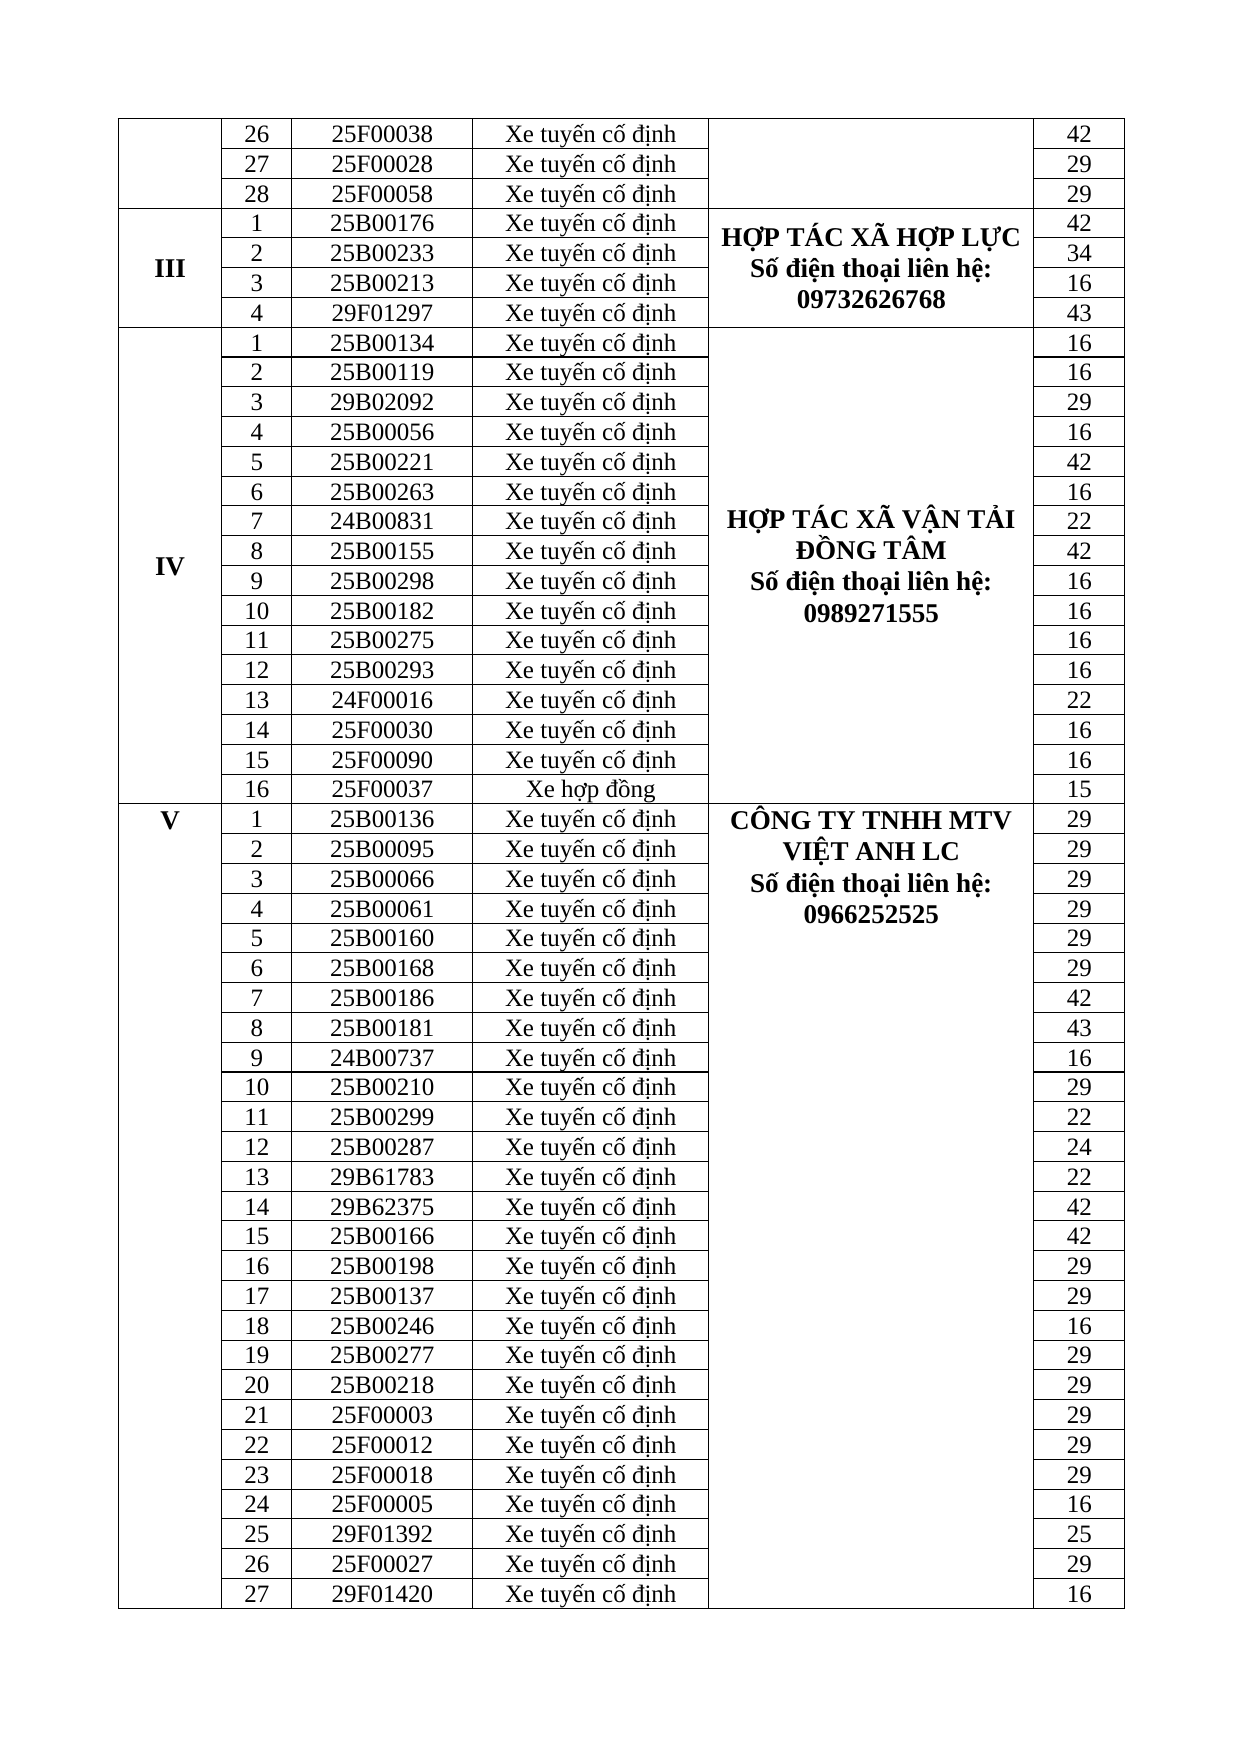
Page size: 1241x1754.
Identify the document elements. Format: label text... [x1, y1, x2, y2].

table_cell Xe tuyến cố định [473, 447, 708, 476]
table_cell 29F01297 [292, 298, 472, 327]
table_cell 22 [1034, 1102, 1124, 1131]
table_cell 16 [1034, 328, 1124, 356]
table_cell Xe tuyến cố định [473, 268, 708, 297]
table_cell 28 [222, 179, 291, 207]
table_cell 42 [1034, 447, 1124, 476]
table_cell Xe tuyến cố định [473, 179, 708, 207]
table_cell Xe tuyến cố định [473, 1549, 708, 1578]
table_cell Xe tuyến cố định [473, 1281, 708, 1310]
table_cell 26 [222, 119, 291, 148]
table_cell 22 [1034, 506, 1124, 535]
table_cell 16 [222, 775, 291, 803]
table_cell 25B00198 [292, 1251, 472, 1280]
table_cell 5 [222, 447, 291, 476]
table_cell 14 [222, 715, 291, 744]
table_cell Xe tuyến cố định [473, 119, 708, 148]
table_cell Xe tuyến cố định [473, 626, 708, 654]
table_cell Xe tuyến cố định [473, 1013, 708, 1042]
table_cell 25F00018 [292, 1460, 472, 1488]
table_cell 25B00277 [292, 1341, 472, 1369]
table_cell IV [119, 328, 221, 803]
table_cell Xe tuyến cố định [473, 894, 708, 922]
table_cell Xe tuyến cố định [473, 1132, 708, 1161]
table_cell 25F00038 [292, 119, 472, 148]
table_cell Xe tuyến cố định [473, 804, 708, 833]
table_cell 8 [222, 1013, 291, 1042]
table_cell 25B00218 [292, 1370, 472, 1399]
table_cell 25B00056 [292, 417, 472, 446]
table_cell 25B00213 [292, 268, 472, 297]
table_cell 25F00037 [292, 775, 472, 803]
table_cell 12 [222, 1132, 291, 1161]
table_cell 16 [1034, 477, 1124, 505]
table_cell 42 [1034, 983, 1124, 1012]
table_cell 42 [1034, 1192, 1124, 1220]
table_cell Xe tuyến cố định [473, 864, 708, 893]
table_cell 16 [1034, 655, 1124, 684]
table_cell 25B00160 [292, 924, 472, 952]
table_cell Xe tuyến cố định [473, 1192, 708, 1220]
table_cell 29 [1034, 1341, 1124, 1369]
table_cell 5 [222, 924, 291, 952]
table_cell Xe tuyến cố định [473, 298, 708, 327]
table_cell 23 [222, 1460, 291, 1488]
table_cell Xe tuyến cố định [473, 477, 708, 505]
table_cell 8 [222, 536, 291, 565]
table_cell Xe tuyến cố định [473, 834, 708, 863]
table_cell 29B62375 [292, 1192, 472, 1220]
table_cell 16 [1034, 1311, 1124, 1339]
table_cell 2 [222, 358, 291, 386]
table_cell 25B00293 [292, 655, 472, 684]
table_cell Xe tuyến cố định [473, 1102, 708, 1131]
table_cell 25B00066 [292, 864, 472, 893]
table_cell 29 [1034, 834, 1124, 863]
table_cell 21 [222, 1400, 291, 1429]
table_cell CÔNG TY TNHH MTV VIỆT ANH LC Số điện thoại liên hệ: 0966252525 [709, 804, 1033, 1608]
table_cell Xe tuyến cố định [473, 1460, 708, 1488]
table_cell Xe tuyến cố định [473, 983, 708, 1012]
table_cell 43 [1034, 298, 1124, 327]
table_cell Xe tuyến cố định [473, 328, 708, 356]
table_cell 4 [222, 894, 291, 922]
table_cell 12 [222, 655, 291, 684]
table_cell 29 [1034, 1370, 1124, 1399]
table_cell Xe tuyến cố định [473, 596, 708, 624]
table_cell 25B00061 [292, 894, 472, 922]
table_cell 25B00263 [292, 477, 472, 505]
table_cell 1 [222, 804, 291, 833]
table_cell HỢP TÁC XÃ HỢP LỰC Số điện thoại liên hệ: 09732626768 [709, 209, 1033, 327]
table_cell Xe tuyến cố định [473, 1251, 708, 1280]
table_cell Xe tuyến cố định [473, 238, 708, 267]
table_cell 7 [222, 506, 291, 535]
table_cell 25B00298 [292, 566, 472, 595]
table_cell 24B00737 [292, 1043, 472, 1071]
table_cell 25B00246 [292, 1311, 472, 1339]
table_cell Xe tuyến cố định [473, 1043, 708, 1071]
table_cell Xe tuyến cố định [473, 358, 708, 386]
table_cell 42 [1034, 536, 1124, 565]
table_cell 42 [1034, 1221, 1124, 1250]
table_cell Xe tuyến cố định [473, 953, 708, 982]
table_cell 3 [222, 268, 291, 297]
table_cell 25B00095 [292, 834, 472, 863]
table_cell 29 [1034, 894, 1124, 922]
table_cell Xe tuyến cố định [473, 655, 708, 684]
table_cell 27 [222, 1579, 291, 1608]
table_cell 17 [222, 1281, 291, 1310]
table_cell 15 [1034, 775, 1124, 803]
table_cell Xe tuyến cố định [473, 685, 708, 714]
table_cell 29F01392 [292, 1519, 472, 1548]
table_cell 1 [222, 328, 291, 356]
table_cell Xe tuyến cố định [473, 1073, 708, 1101]
table_cell 4 [222, 417, 291, 446]
table_cell 25F00028 [292, 149, 472, 178]
table_cell III [119, 209, 221, 327]
table_cell 25B00134 [292, 328, 472, 356]
table_cell 25B00176 [292, 209, 472, 237]
table_cell 25B00275 [292, 626, 472, 654]
table_cell 29 [1034, 804, 1124, 833]
table_cell 29B61783 [292, 1162, 472, 1191]
table_cell 13 [222, 1162, 291, 1191]
table_cell 10 [222, 1073, 291, 1101]
table_cell 25F00005 [292, 1490, 472, 1518]
table_cell 43 [1034, 1013, 1124, 1042]
table_cell 25B00299 [292, 1102, 472, 1131]
table_cell 29 [1034, 1251, 1124, 1280]
table_cell 3 [222, 864, 291, 893]
table_cell 29 [1034, 1430, 1124, 1459]
table_cell Xe tuyến cố định [473, 1162, 708, 1191]
table_cell 19 [222, 1341, 291, 1369]
table_cell 6 [222, 477, 291, 505]
table_cell 29F01420 [292, 1579, 472, 1608]
table_cell 29 [1034, 1549, 1124, 1578]
table_cell 16 [1034, 1043, 1124, 1071]
table_cell Xe tuyến cố định [473, 417, 708, 446]
table_cell 24 [1034, 1132, 1124, 1161]
table_cell Xe tuyến cố định [473, 745, 708, 773]
table_cell 14 [222, 1192, 291, 1220]
table_cell Xe tuyến cố định [473, 566, 708, 595]
table_cell 25 [1034, 1519, 1124, 1548]
table_cell 25F00027 [292, 1549, 472, 1578]
table_cell 25F00058 [292, 179, 472, 207]
table_cell 29 [1034, 953, 1124, 982]
table_cell 25B00137 [292, 1281, 472, 1310]
table_cell 25B00155 [292, 536, 472, 565]
table_cell 9 [222, 566, 291, 595]
table_cell 16 [1034, 417, 1124, 446]
table_cell 25B00186 [292, 983, 472, 1012]
table_cell 16 [1034, 596, 1124, 624]
table_cell 29 [1034, 149, 1124, 178]
table_cell 29 [1034, 179, 1124, 207]
table_cell 25B00182 [292, 596, 472, 624]
table_cell 6 [222, 953, 291, 982]
table_cell 16 [1034, 715, 1124, 744]
table_cell 25B00119 [292, 358, 472, 386]
table_cell Xe tuyến cố định [473, 715, 708, 744]
table_cell 29 [1034, 1400, 1124, 1429]
table_cell 24B00831 [292, 506, 472, 535]
table_cell 26 [222, 1549, 291, 1578]
table_cell 2 [222, 238, 291, 267]
table_cell 25F00030 [292, 715, 472, 744]
table_cell 16 [1034, 626, 1124, 654]
table_cell 16 [1034, 566, 1124, 595]
table_cell 2 [222, 834, 291, 863]
table_cell 3 [222, 387, 291, 416]
table_cell Xe tuyến cố định [473, 209, 708, 237]
table_cell 24F00016 [292, 685, 472, 714]
table_cell 25B00287 [292, 1132, 472, 1161]
table_cell Xe tuyến cố định [473, 1370, 708, 1399]
table_cell 25B00181 [292, 1013, 472, 1042]
table_cell 18 [222, 1311, 291, 1339]
table_cell 25F00003 [292, 1400, 472, 1429]
table_cell 1 [222, 209, 291, 237]
table_cell 16 [1034, 1490, 1124, 1518]
table_cell 25B00210 [292, 1073, 472, 1101]
table_cell 42 [1034, 209, 1124, 237]
table_cell 25B00166 [292, 1221, 472, 1250]
table_cell Xe hợp đồng [473, 775, 708, 803]
table_cell V [119, 804, 221, 1608]
table_cell 22 [1034, 685, 1124, 714]
table_cell 4 [222, 298, 291, 327]
table_cell Xe tuyến cố định [473, 1341, 708, 1369]
table_cell 24 [222, 1490, 291, 1518]
table_cell Xe tuyến cố định [473, 506, 708, 535]
table_cell Xe tuyến cố định [473, 387, 708, 416]
table_cell 29 [1034, 924, 1124, 952]
table_cell 25 [222, 1519, 291, 1548]
table_cell 7 [222, 983, 291, 1012]
table_cell Xe tuyến cố định [473, 1221, 708, 1250]
table_cell 11 [222, 1102, 291, 1131]
table_cell Xe tuyến cố định [473, 1490, 708, 1518]
table_cell Xe tuyến cố định [473, 1311, 708, 1339]
table_cell 25F00090 [292, 745, 472, 773]
table_cell HỢP TÁC XÃ VẬN TẢI ĐỒNG TÂM Số điện thoại liên hệ: 0989271555 [709, 328, 1033, 803]
table_cell 25B00233 [292, 238, 472, 267]
table_cell 10 [222, 596, 291, 624]
table_cell 27 [222, 149, 291, 178]
table_cell 29B02092 [292, 387, 472, 416]
table_cell 16 [222, 1251, 291, 1280]
table_cell 15 [222, 745, 291, 773]
table_cell 16 [1034, 358, 1124, 386]
table_cell 25B00136 [292, 804, 472, 833]
table_cell 29 [1034, 1281, 1124, 1310]
table_cell 20 [222, 1370, 291, 1399]
table_cell 9 [222, 1043, 291, 1071]
table_cell 11 [222, 626, 291, 654]
table_cell Xe tuyến cố định [473, 924, 708, 952]
table_cell 34 [1034, 238, 1124, 267]
table_cell Xe tuyến cố định [473, 149, 708, 178]
table_cell Xe tuyến cố định [473, 1400, 708, 1429]
table_cell 22 [222, 1430, 291, 1459]
table_cell 13 [222, 685, 291, 714]
table_cell Xe tuyến cố định [473, 1579, 708, 1608]
table_cell 29 [1034, 1073, 1124, 1101]
table_cell 25B00221 [292, 447, 472, 476]
table_cell 29 [1034, 1460, 1124, 1488]
table_cell 16 [1034, 1579, 1124, 1608]
table_cell 25B00168 [292, 953, 472, 982]
table_cell Xe tuyến cố định [473, 1519, 708, 1548]
table_cell 16 [1034, 745, 1124, 773]
table_cell 25F00012 [292, 1430, 472, 1459]
table_cell 29 [1034, 864, 1124, 893]
table_cell Xe tuyến cố định [473, 536, 708, 565]
table_cell 15 [222, 1221, 291, 1250]
table_cell 22 [1034, 1162, 1124, 1191]
table_cell Xe tuyến cố định [473, 1430, 708, 1459]
table_cell 16 [1034, 268, 1124, 297]
table_cell 42 [1034, 119, 1124, 148]
table_cell 29 [1034, 387, 1124, 416]
